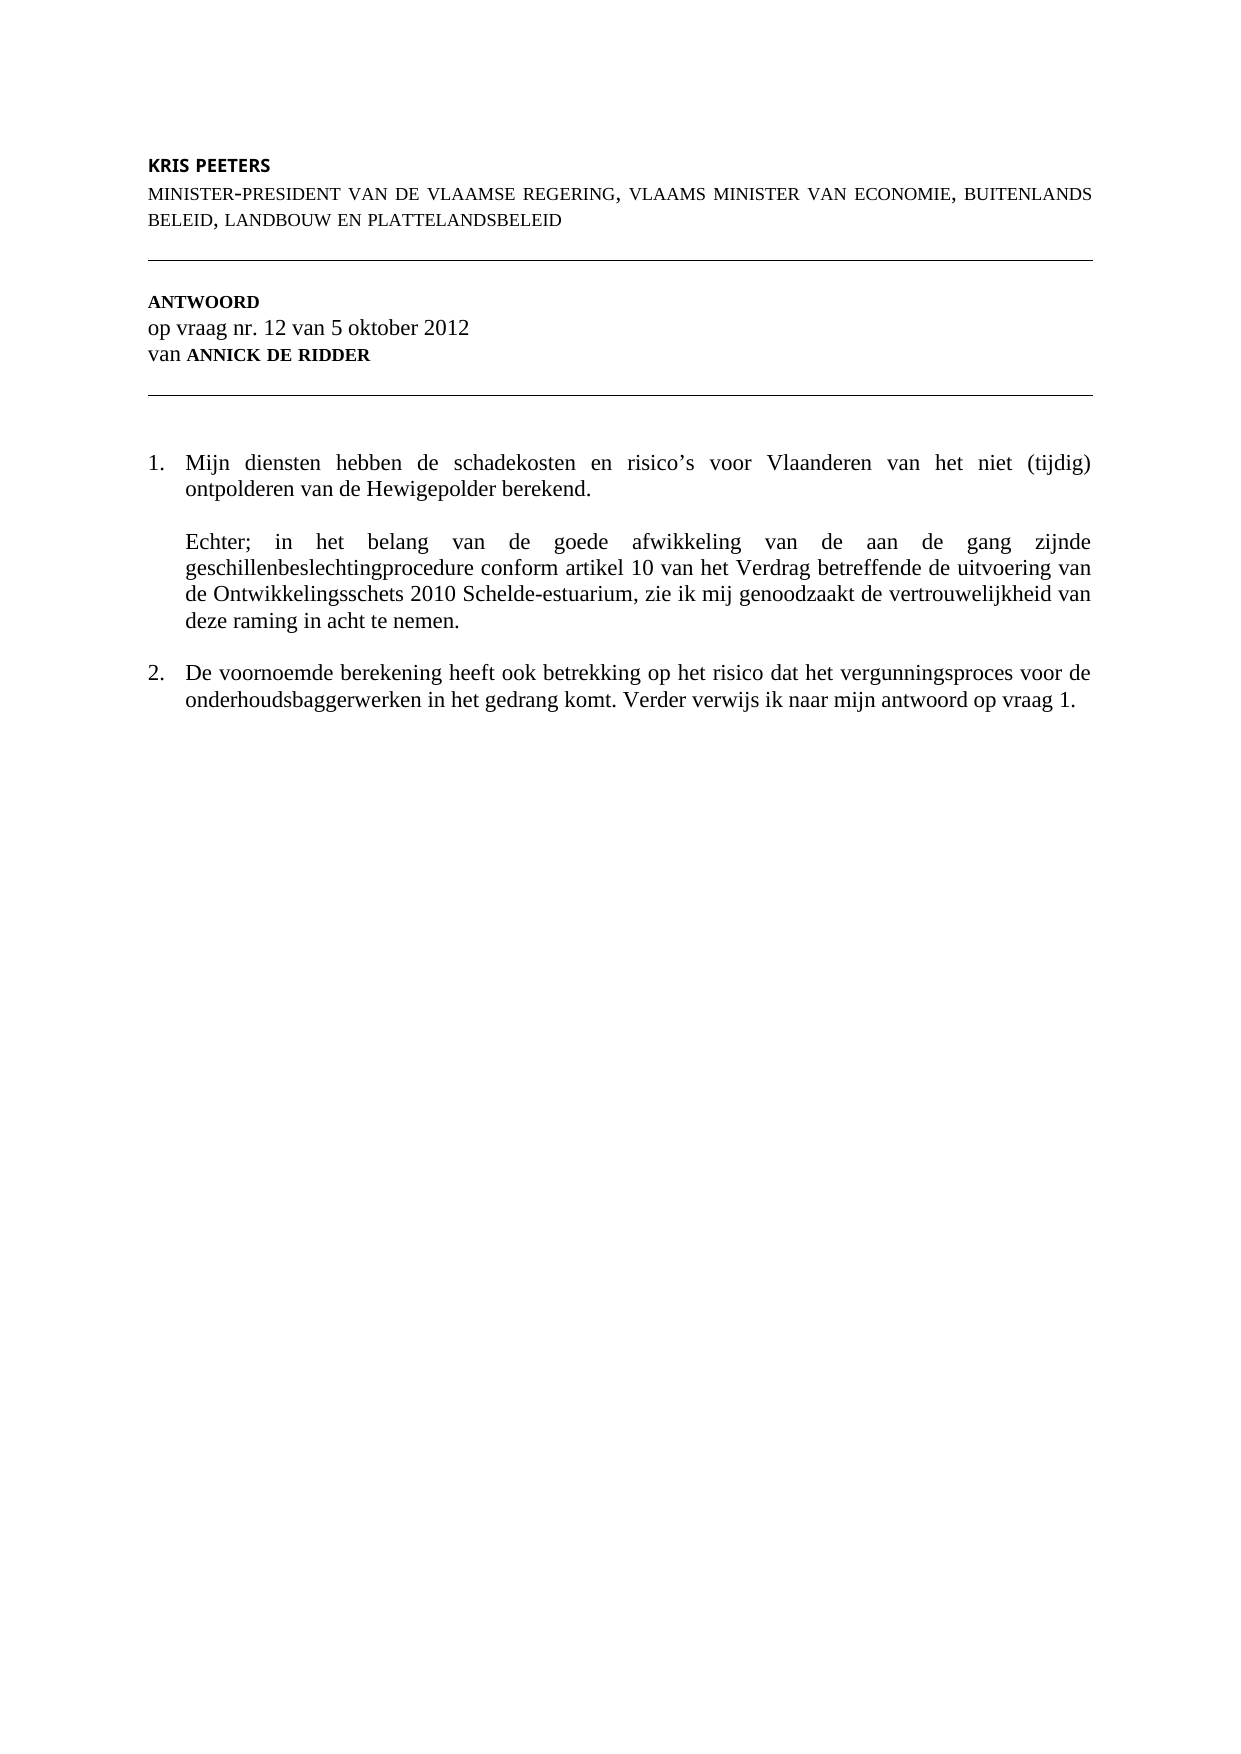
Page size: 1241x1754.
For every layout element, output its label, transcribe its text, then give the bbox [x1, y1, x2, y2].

list Mijn diensten hebben de schadekosten en risico’s voor Vlaanderen van het niet (tijdig) ontpolderen van de Hewigepolder berekend. [148, 449, 1093, 501]
list De voornoemde berekening heeft ook betrekking op het risico dat het vergunningsproces voor de onderhoudsbaggerwerken in het gedrang komt. Verder verwijs ik naar mijn antwoord op vraag 1. [148, 659, 1093, 712]
text Echter; in het belang van de goede afwikkeling van de aan de gang zijnde geschillenbeslechtingprocedure conform artikel 10 van het Verdrag betreffende de uitvoering van de Ontwikkelingsschets 2010 Schelde-estuarium, zie ik mij genoodzaakt de vertrouwelijkheid van deze raming in acht te nemen. [185, 528, 1093, 633]
text minister-president van de vlaamse regering, vlaams minister van economie, buitenlands beleid, landbouw en plattelandsbeleid [148, 179, 1093, 232]
text antwoord [148, 287, 1093, 314]
text kris peeters [148, 148, 1093, 179]
text van annick de ridder [148, 340, 1093, 366]
text op vraag nr. 12 van 5 oktober 2012 [148, 314, 1093, 340]
